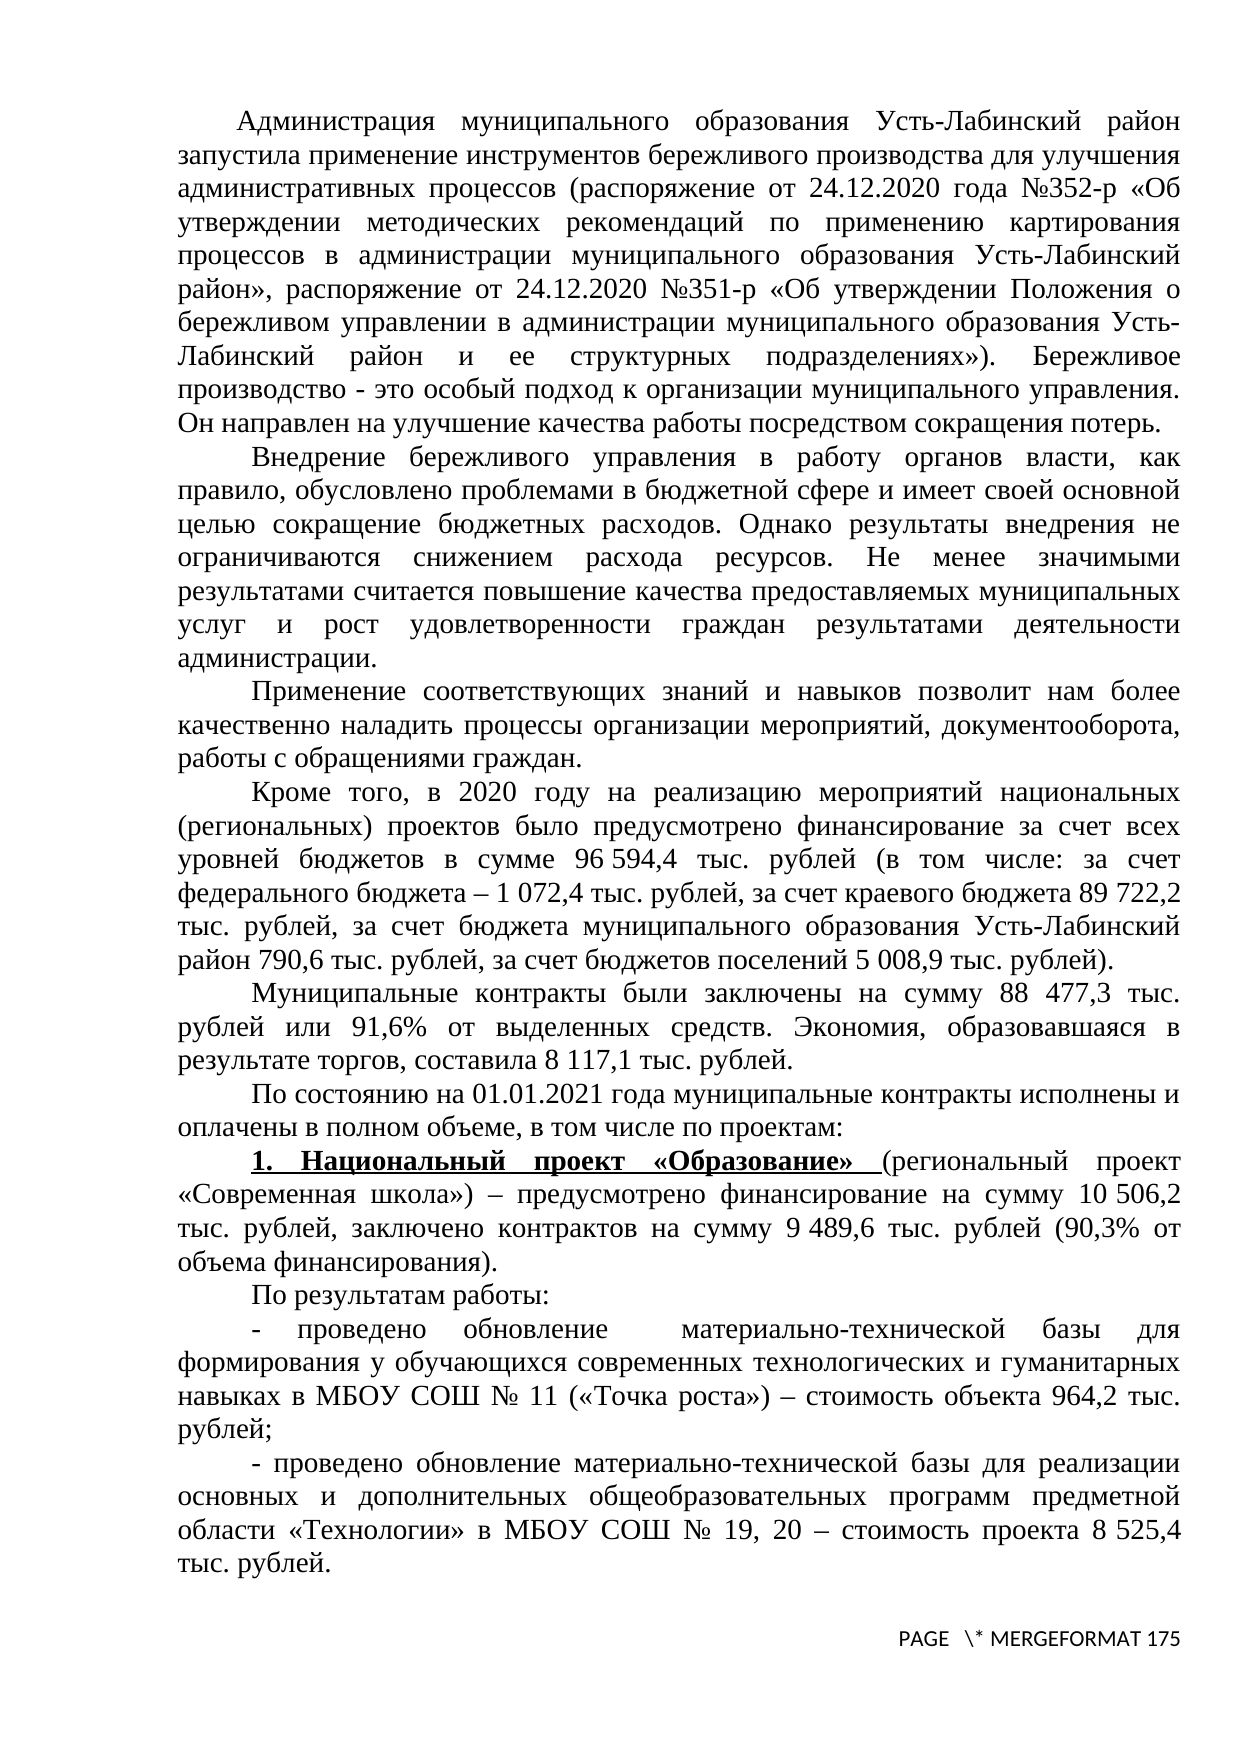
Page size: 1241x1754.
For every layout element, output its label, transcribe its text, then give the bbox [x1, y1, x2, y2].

text - проведено обновление материально-технической базы для реализации основных и дополнительных общеобразовательных программ предметной области «Технологии» в МБОУ СОШ № 19, 20 – стоимость проекта 8 525,4 тыс. рублей. [177, 1445, 1181, 1579]
list - проведено обновление материально-технической базы для формирования у обучающихся современных технологических и гуманитарных навыках в МБОУ СОШ № 11 («Tочка роста») – стоимость объекта 964,2 тыс. рублей; [177, 1311, 1181, 1445]
text Кроме того, в 2020 году на реализацию мероприятий национальных (региональных) проектов было предусмотрено финансирование за счет всех уровней бюджетов в сумме 96 594,4 тыс. рублей (в том числе: за счет федерального бюджета – 1 072,4 тыс. рублей, за счет краевого бюджета 89 722,2 тыс. рублей, за счет бюджета муниципального образования Усть-Лабинский район 790,6 тыс. рублей, за счет бюджетов поселений 5 008,9 тыс. рублей). [177, 774, 1181, 975]
text По результатам работы: [177, 1277, 1181, 1311]
text Применение соответствующих знаний и навыков позволит нам более качественно наладить процессы организации мероприятий, документооборота, работы с обращениями граждан. [177, 673, 1181, 774]
text Муниципальные контракты были заключены на сумму 88 477,3 тыс. рублей или 91,6% от выделенных средств. Экономия, образовавшаяся в результате торгов, составила 8 117,1 тыс. рублей. [177, 975, 1181, 1076]
text Внедрение бережливого управления в работу органов власти, как правило, обусловлено проблемами в бюджетной сфере и имеет своей основной целью сокращение бюджетных расходов. Однако результаты внедрения не ограничиваются снижением расхода ресурсов. Не менее значимыми результатами считается повышение качества предоставляемых муниципальных услуг и рост удовлетворенности граждан результатами деятельности администрации. [177, 439, 1181, 673]
list Администрация муниципального образования Усть-Лабинский район запустила применение инструментов бережливого производства для улучшения административных процессов (распоряжение от 24.12.2020 года №352-р «Об утверждении методических рекомендаций по применению картирования процессов в администрации муниципального образования Усть-Лабинский район», распоряжение от 24.12.2020 №351-р «Об утверждении Положения о бережливом управлении в администрации муниципального образования Усть-Лабинский район и ее структурных подразделениях»). Бережливое производство - это особый подход к организации муниципального управления. Он направлен на улучшение качества работы посредством сокращения потерь. [177, 103, 1181, 439]
text 1. Национальный проект «Образование» (региональный проект «Современная школа») – предусмотрено финансирование на сумму 10 506,2 тыс. рублей, заключено контрактов на сумму 9 489,6 тыс. рублей (90,3% от объема финансирования). [177, 1143, 1181, 1277]
text По состоянию на 01.01.2021 года муниципальные контракты исполнены и оплачены в полном объеме, в том числе по проектам: [177, 1076, 1181, 1143]
